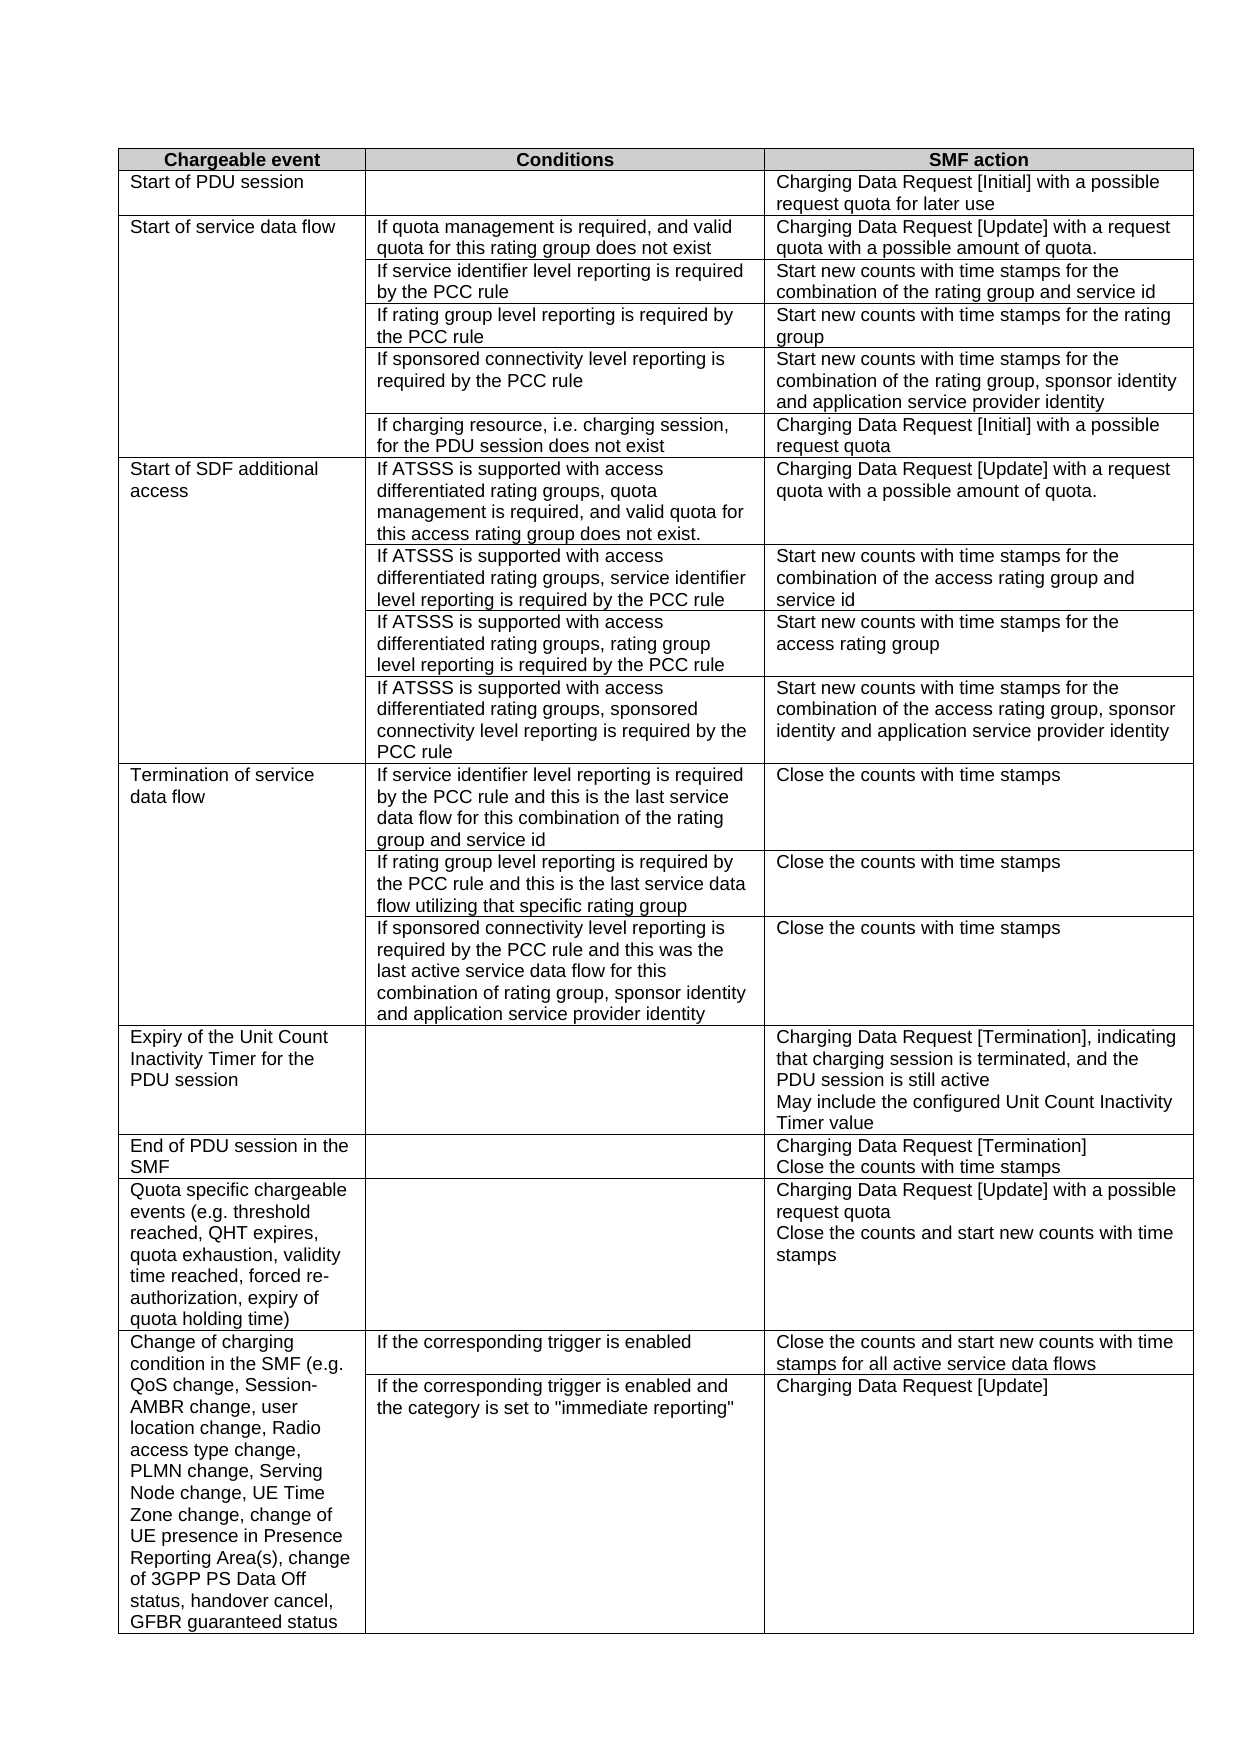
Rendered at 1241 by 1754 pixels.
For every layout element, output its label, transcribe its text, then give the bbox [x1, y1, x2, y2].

table_cell Close the counts with time stamps [765, 917, 1193, 1025]
table_cell Termination of service data flow [119, 764, 365, 1025]
table_header Chargeable event [119, 149, 365, 170]
table_cell Quota specific chargeable events (e.g. threshold reached, QHT expires, quota exhaustion, validity time reached, forced re-authorization, expiry of quota holding time) [119, 1179, 365, 1330]
table_cell If ATSSS is supported with access differentiated rating groups, sponsored connectivity level reporting is required by the PCC rule [366, 677, 764, 763]
table_cell Start of service data flow [119, 216, 365, 457]
table_cell Start new counts with time stamps for the combination of the rating group and service id [765, 260, 1193, 303]
table_cell Start new counts with time stamps for the combination of the rating group, sponsor identity and application service provider identity [765, 348, 1193, 413]
table_cell If ATSSS is supported with access differentiated rating groups, service identifier level reporting is required by the PCC rule [366, 545, 764, 610]
table_cell Start new counts with time stamps for the combination of the access rating group and service id [765, 545, 1193, 610]
table_cell If service identifier level reporting is required by the PCC rule and this is the last service data flow for this combination of the rating group and service id [366, 764, 764, 850]
table_cell Start new counts with time stamps for the access rating group [765, 611, 1193, 676]
table_cell If sponsored connectivity level reporting is required by the PCC rule [366, 348, 764, 413]
table_cell Charging Data Request [Update] with a possible request quota Close the counts and start new counts with time stamps [765, 1179, 1193, 1330]
table_cell Charging Data Request [Initial] with a possible request quota [765, 414, 1193, 457]
table_cell Expiry of the Unit Count Inactivity Timer for the PDU session [119, 1026, 365, 1134]
table_cell Charging Data Request [Update] with a request quota with a possible amount of quota. [765, 216, 1193, 259]
table_cell If the corresponding trigger is enabled [366, 1331, 764, 1374]
table_cell If rating group level reporting is required by the PCC rule [366, 304, 764, 347]
table_cell [366, 1135, 764, 1178]
table_cell Start new counts with time stamps for the rating group [765, 304, 1193, 347]
table_cell Close the counts with time stamps [765, 851, 1193, 916]
table_cell Change of charging condition in the SMF (e.g. QoS change, Session-AMBR change, user location change, Radio access type change, PLMN change, Serving Node change, UE Time Zone change, change of UE presence in Presence Reporting Area(s), change of 3GPP PS Data Off status, handover cancel, GFBR guaranteed status change) [119, 1331, 365, 1633]
table_cell If rating group level reporting is required by the PCC rule and this is the last service data flow utilizing that specific rating group [366, 851, 764, 916]
table_header Conditions [366, 149, 764, 170]
table_cell Charging Data Request [Initial] with a possible request quota for later use [765, 171, 1193, 214]
table_cell If sponsored connectivity level reporting is required by the PCC rule and this was the last active service data flow for this combination of rating group, sponsor identity and application service provider identity [366, 917, 764, 1025]
table_cell If service identifier level reporting is required by the PCC rule [366, 260, 764, 303]
table_cell Charging Data Request [Update] with a request quota with a possible amount of quota. [765, 458, 1193, 544]
table_cell Charging Data Request [Termination], indicating that charging session is terminated, and the PDU session is still active May include the configured Unit Count Inactivity Timer value [765, 1026, 1193, 1134]
table_cell Start new counts with time stamps for the combination of the access rating group, sponsor identity and application service provider identity [765, 677, 1193, 763]
table_header SMF action [765, 149, 1193, 170]
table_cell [366, 1375, 764, 1633]
table_cell If ATSSS is supported with access differentiated rating groups, quota management is required, and valid quota for this access rating group does not exist. [366, 458, 764, 544]
table_cell If quota management is required, and valid quota for this rating group does not exist [366, 216, 764, 259]
table_cell If ATSSS is supported with access differentiated rating groups, rating group level reporting is required by the PCC rule [366, 611, 764, 676]
table_cell Start of SDF additional access [119, 458, 365, 763]
table_cell [366, 1026, 764, 1134]
table_cell [366, 1179, 764, 1330]
table_cell Charging Data Request [Update] [765, 1375, 1193, 1633]
table_cell Charging Data Request [Termination] Close the counts with time stamps [765, 1135, 1193, 1178]
table_cell If charging resource, i.e. charging session, for the PDU session does not exist [366, 414, 764, 457]
table_cell Start of PDU session [119, 171, 365, 214]
table_cell [366, 171, 764, 214]
table_cell Close the counts with time stamps [765, 764, 1193, 850]
table_cell Close the counts and start new counts with time stamps for all active service data flows [765, 1331, 1193, 1374]
table_cell End of PDU session in the SMF [119, 1135, 365, 1178]
